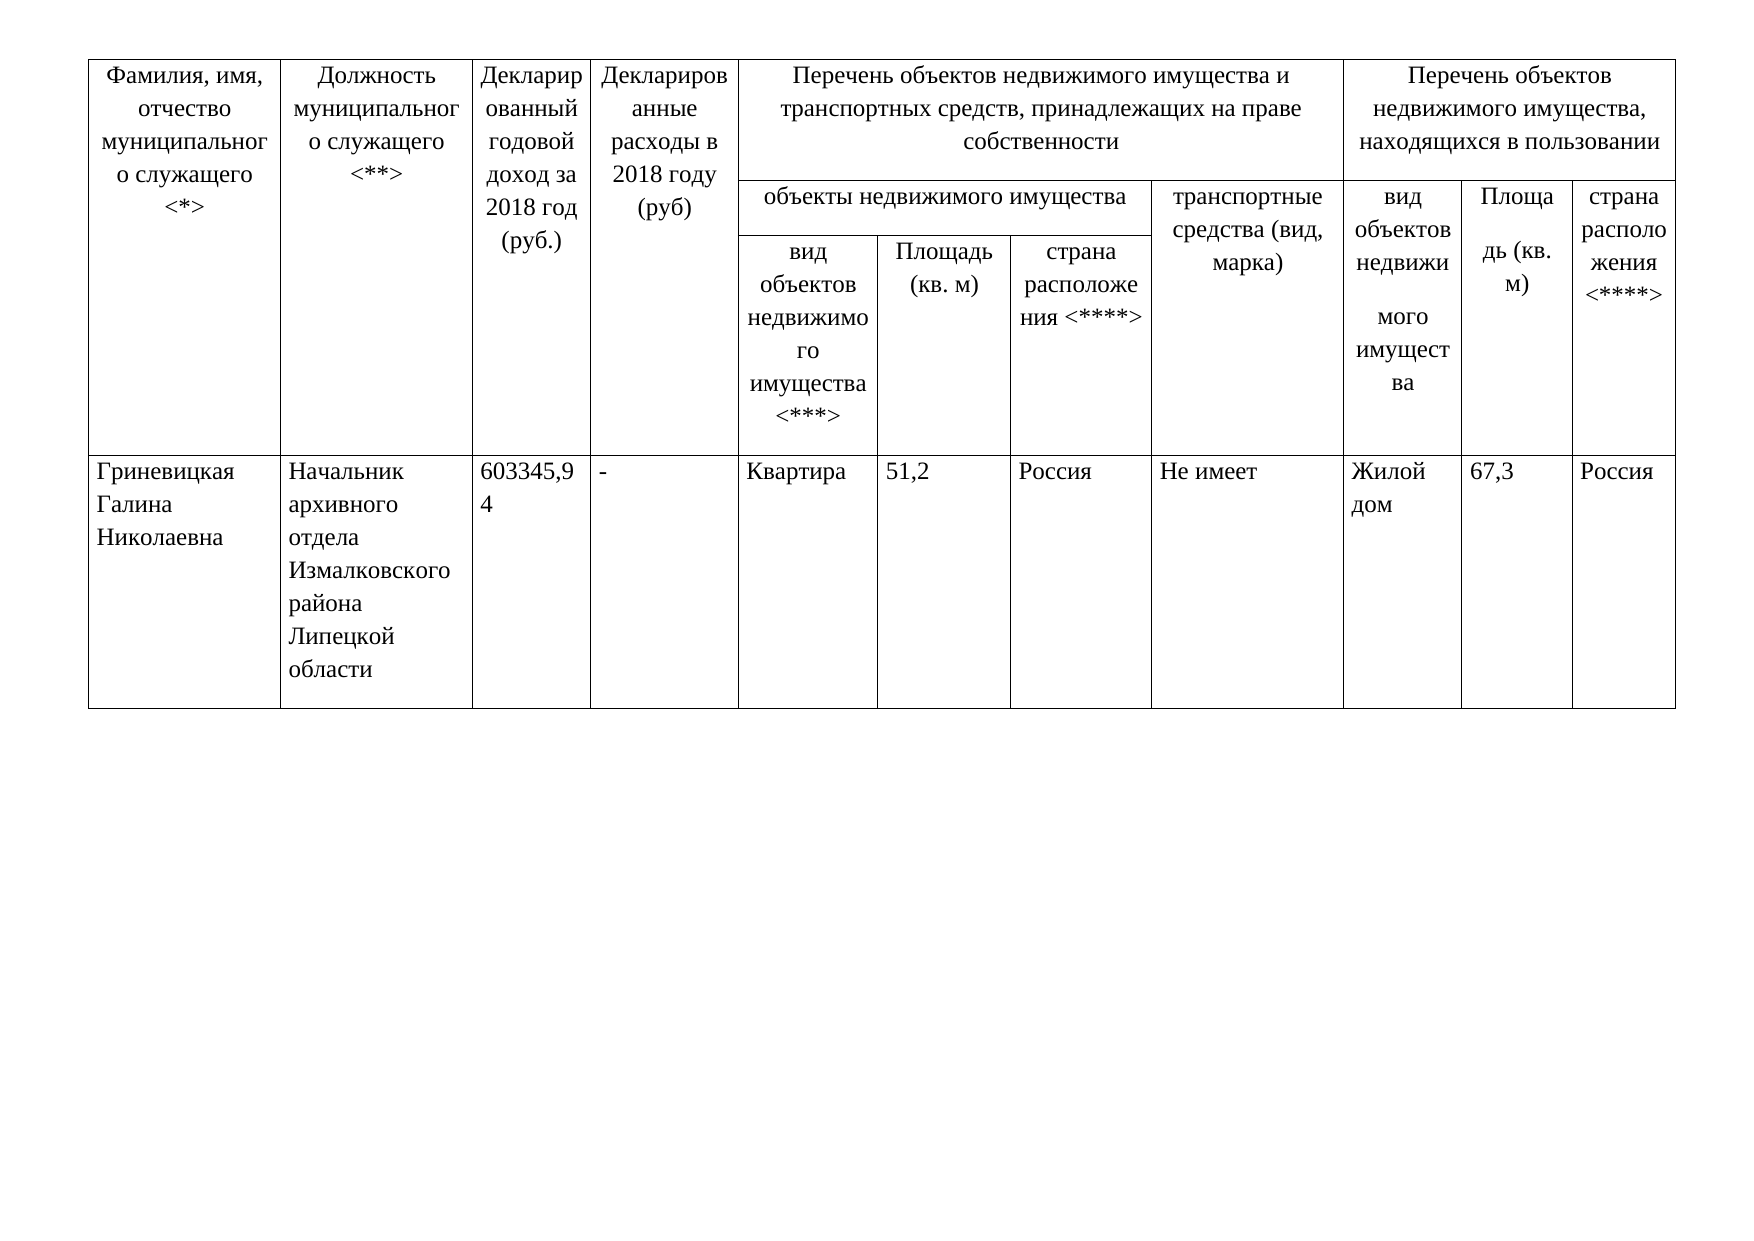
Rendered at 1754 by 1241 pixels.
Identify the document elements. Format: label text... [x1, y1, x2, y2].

table_header Перечень объектов недвижимого имущества и транспортных средств, принадлежащих на праве собственности [739, 60, 1343, 180]
table_cell 603345,94 [473, 456, 590, 708]
table_cell объекты недвижимого имущества [739, 181, 1151, 235]
table_cell Жилой дом [1344, 456, 1461, 708]
table_cell Площадь (кв. м) [878, 236, 1010, 455]
table_header Фамилия, имя, отчество муниципального служащего <*> [89, 60, 280, 455]
table_cell Россия [1573, 456, 1675, 708]
table_cell Гриневицкая Галина Николаевна [89, 456, 280, 708]
table_cell вид объектов недвижимого имущества <***> [739, 236, 877, 455]
table_cell Россия [1011, 456, 1151, 708]
table_header Должность муниципального служащего <**> [281, 60, 472, 455]
table_cell Не имеет [1152, 456, 1343, 708]
table_cell страна расположения <****> [1573, 181, 1675, 455]
table_cell страна расположения <****> [1011, 236, 1151, 455]
table_cell 51,2 [878, 456, 1010, 708]
table_header Декларированный годовой доход за 2018 год (руб.) [473, 60, 590, 455]
table_header Декларированные расходы в 2018 году (руб) [591, 60, 738, 455]
table_cell Площа дь (кв. м) [1462, 181, 1572, 455]
table_cell транспортные средства (вид, марка) [1152, 181, 1343, 455]
table_cell Начальник архивного отдела Измалковского района Липецкой области [281, 456, 472, 708]
table_cell Квартира [739, 456, 877, 708]
table_cell - [591, 456, 738, 708]
table_cell вид объектов недвижи мого имущества [1344, 181, 1461, 455]
table_header Перечень объектов недвижимого имущества, находящихся в пользовании [1344, 60, 1675, 180]
table_cell 67,3 [1462, 456, 1572, 708]
